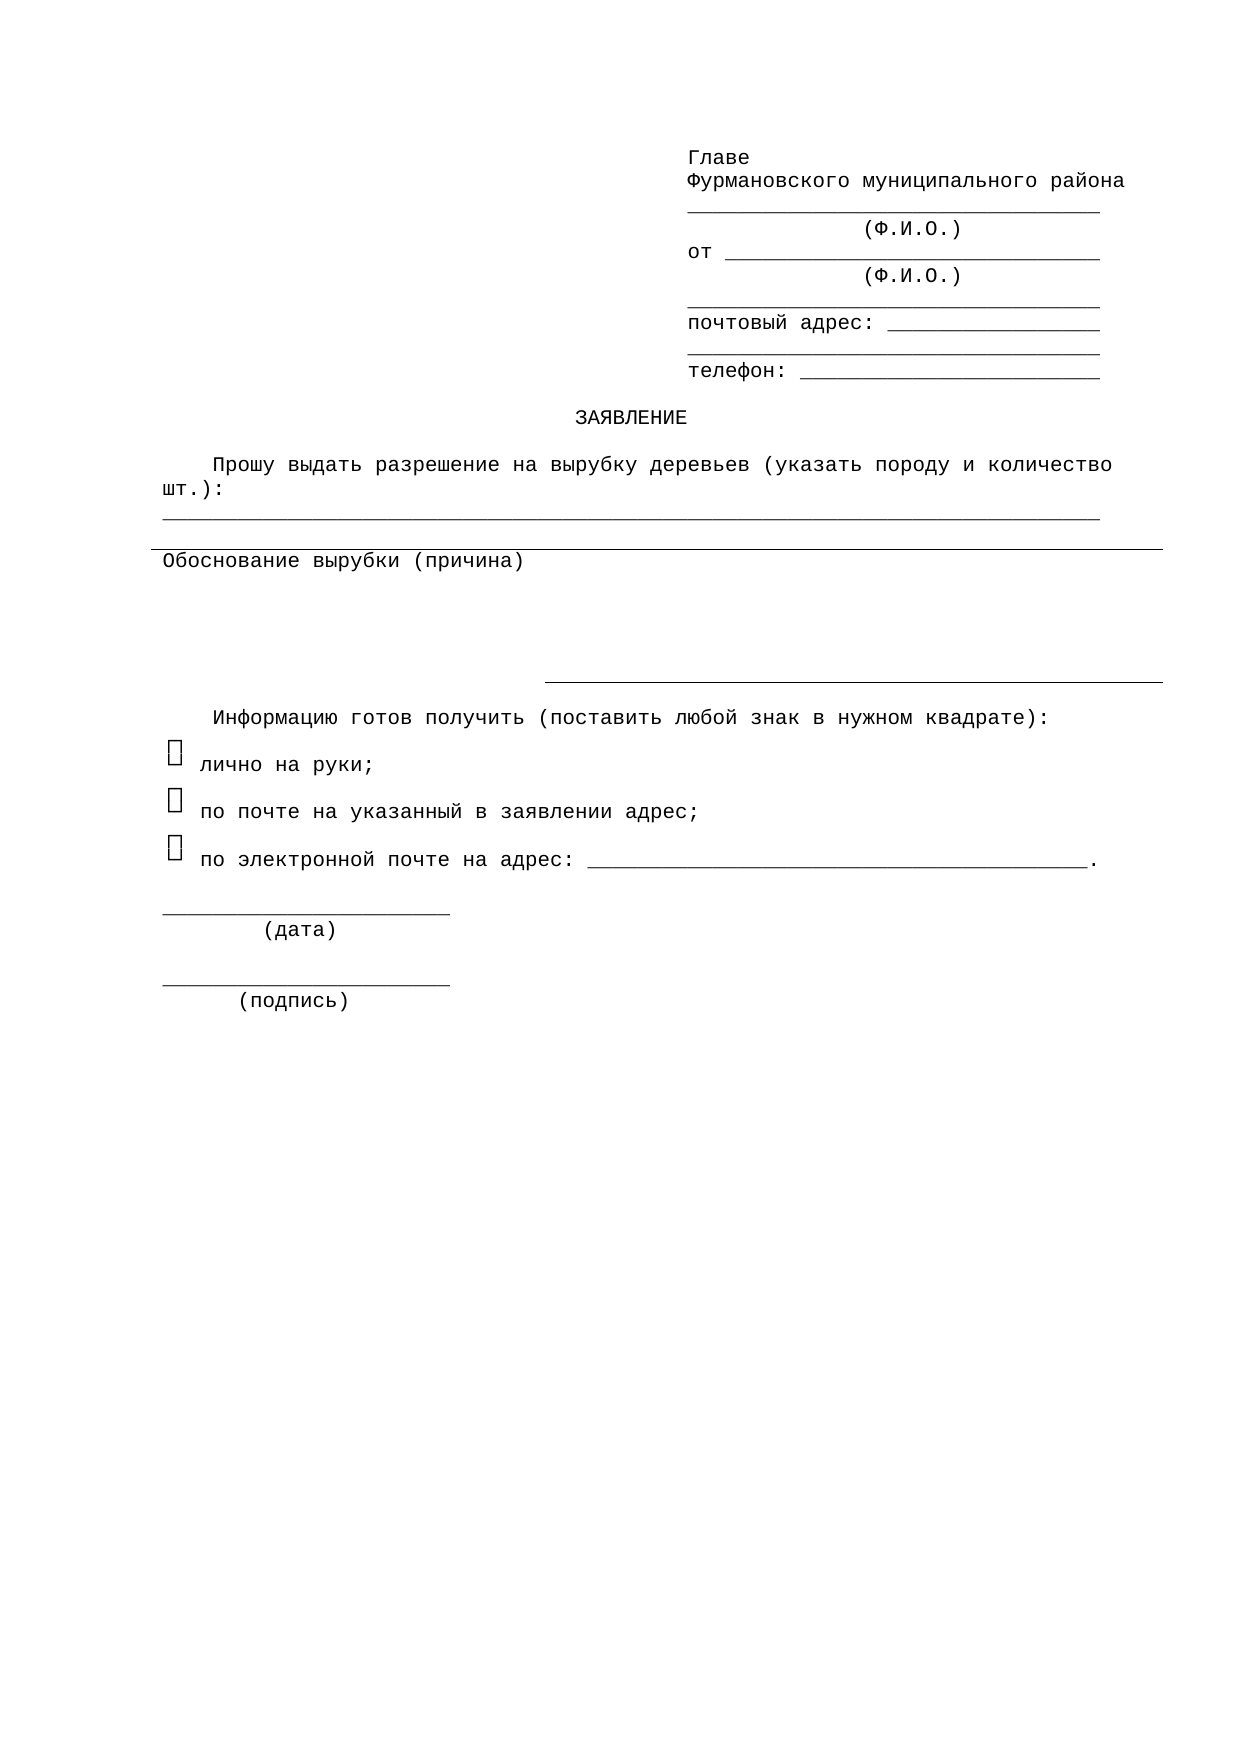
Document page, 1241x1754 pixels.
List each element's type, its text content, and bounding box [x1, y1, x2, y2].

text (Ф.И.О.) [162, 265, 1152, 289]
text (дата) [162, 919, 1152, 943]
text └┘ лично на руки; [162, 754, 1152, 778]
text └┘ по электронной почте на адрес: ________________________________________. [162, 848, 1152, 872]
text почтовый адрес: _________________ [162, 312, 1152, 336]
text ┌┐ [162, 730, 1152, 754]
text _______________________ [162, 967, 1152, 990]
text ___________________________________________________________________________ [162, 502, 1152, 525]
text (подпись) [162, 990, 1152, 1014]
text ┌┐ [162, 778, 1152, 801]
text └┘ по почте на указанный в заявлении адрес; [162, 801, 1152, 825]
text телефон: ________________________ [162, 360, 1152, 383]
text Прошу выдать разрешение на вырубку деревьев (указать породу и количество шт.): [162, 454, 1152, 502]
text Информацию готов получить (поставить любой знак в нужном квадрате): [162, 707, 1152, 730]
text от ______________________________ [162, 241, 1152, 265]
text _______________________ [162, 896, 1152, 919]
text _________________________________ [162, 194, 1152, 218]
text ЗАЯВЛЕНИЕ [162, 407, 1152, 431]
text Главе [162, 147, 1152, 171]
table_header [545, 550, 1163, 682]
text (Ф.И.О.) [162, 218, 1152, 241]
text ┌┐ [162, 825, 1152, 848]
text Фурмановского муниципального района [162, 171, 1152, 194]
text _________________________________ [162, 289, 1152, 312]
table_header Обоснование вырубки (причина) [151, 550, 545, 682]
text _________________________________ [162, 336, 1152, 360]
